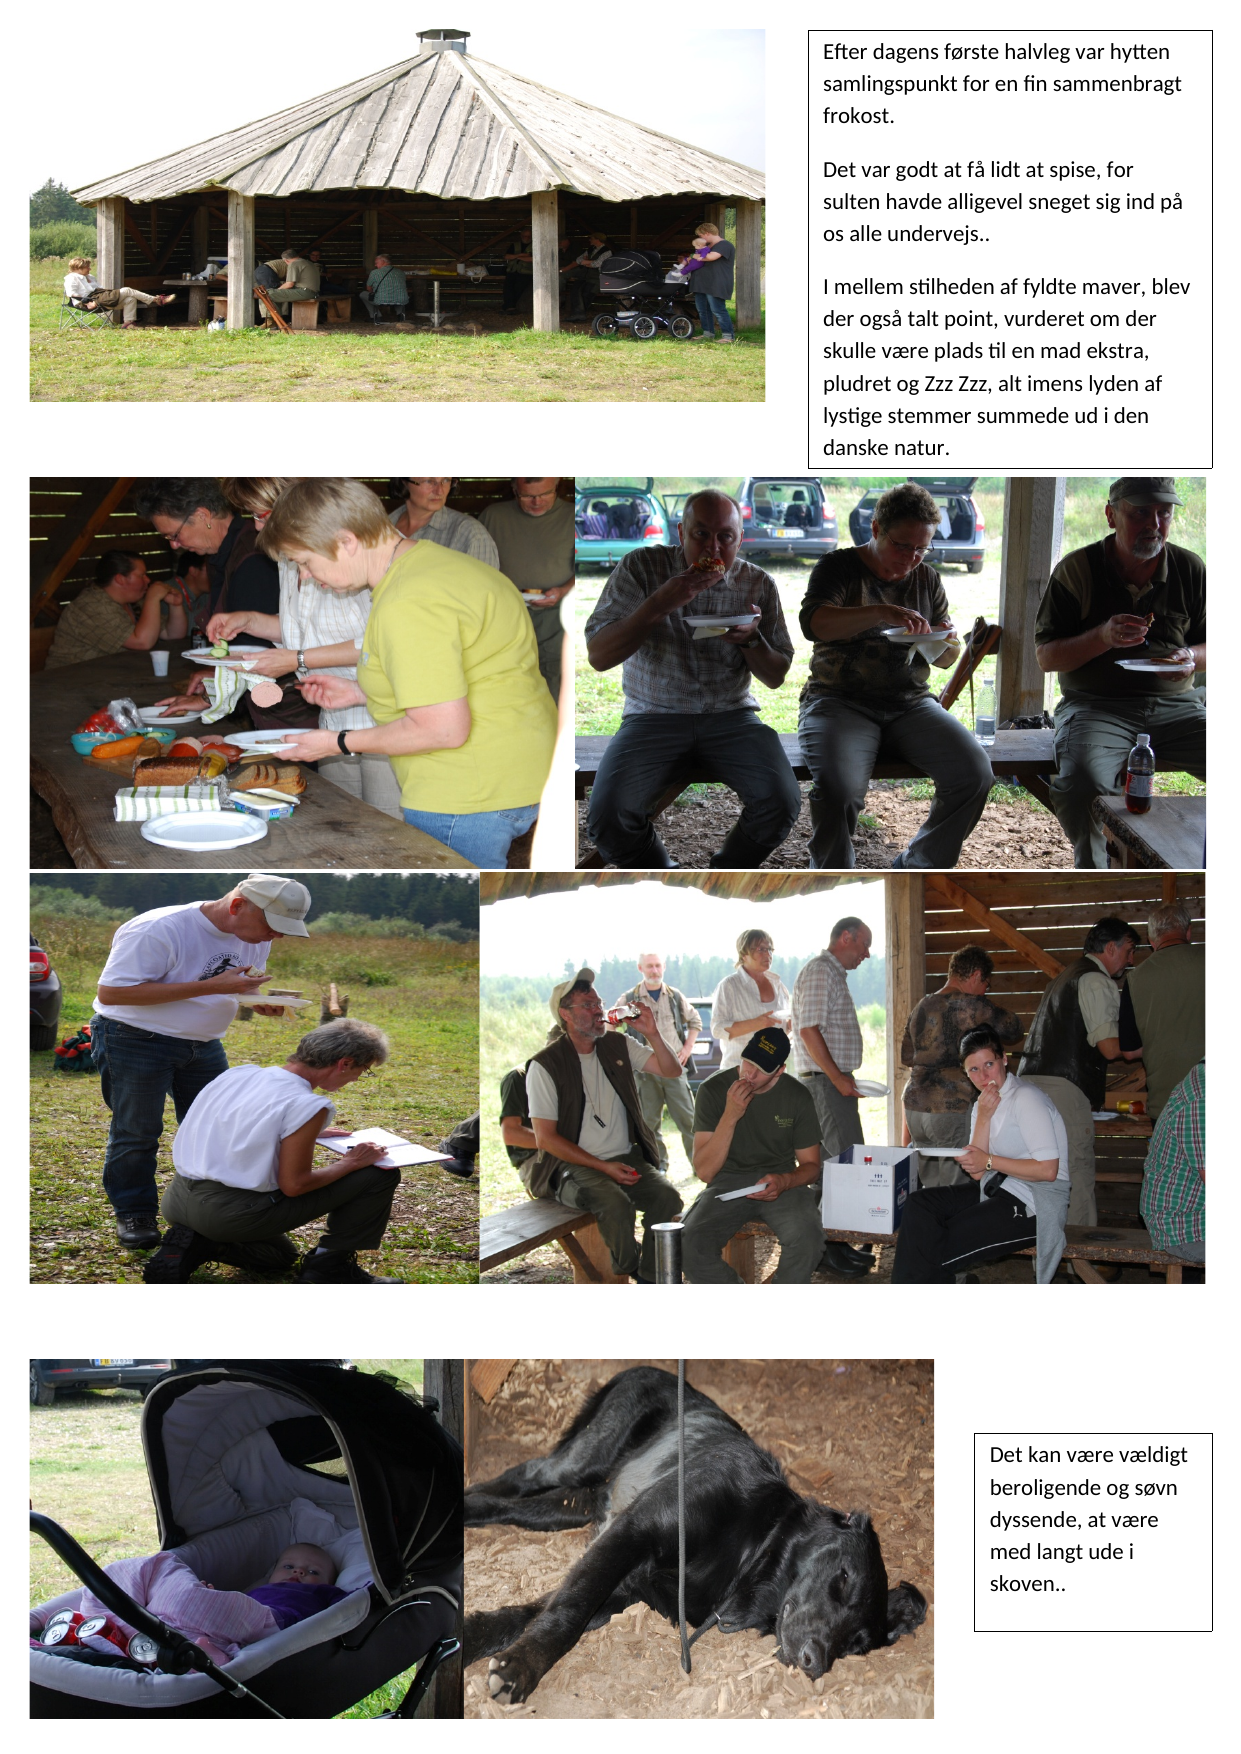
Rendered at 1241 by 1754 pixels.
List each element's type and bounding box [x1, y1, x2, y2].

picture [29, 1359, 935, 1719]
picture [29, 29, 766, 402]
picture [29, 477, 1207, 869]
picture [29, 872, 1206, 1284]
